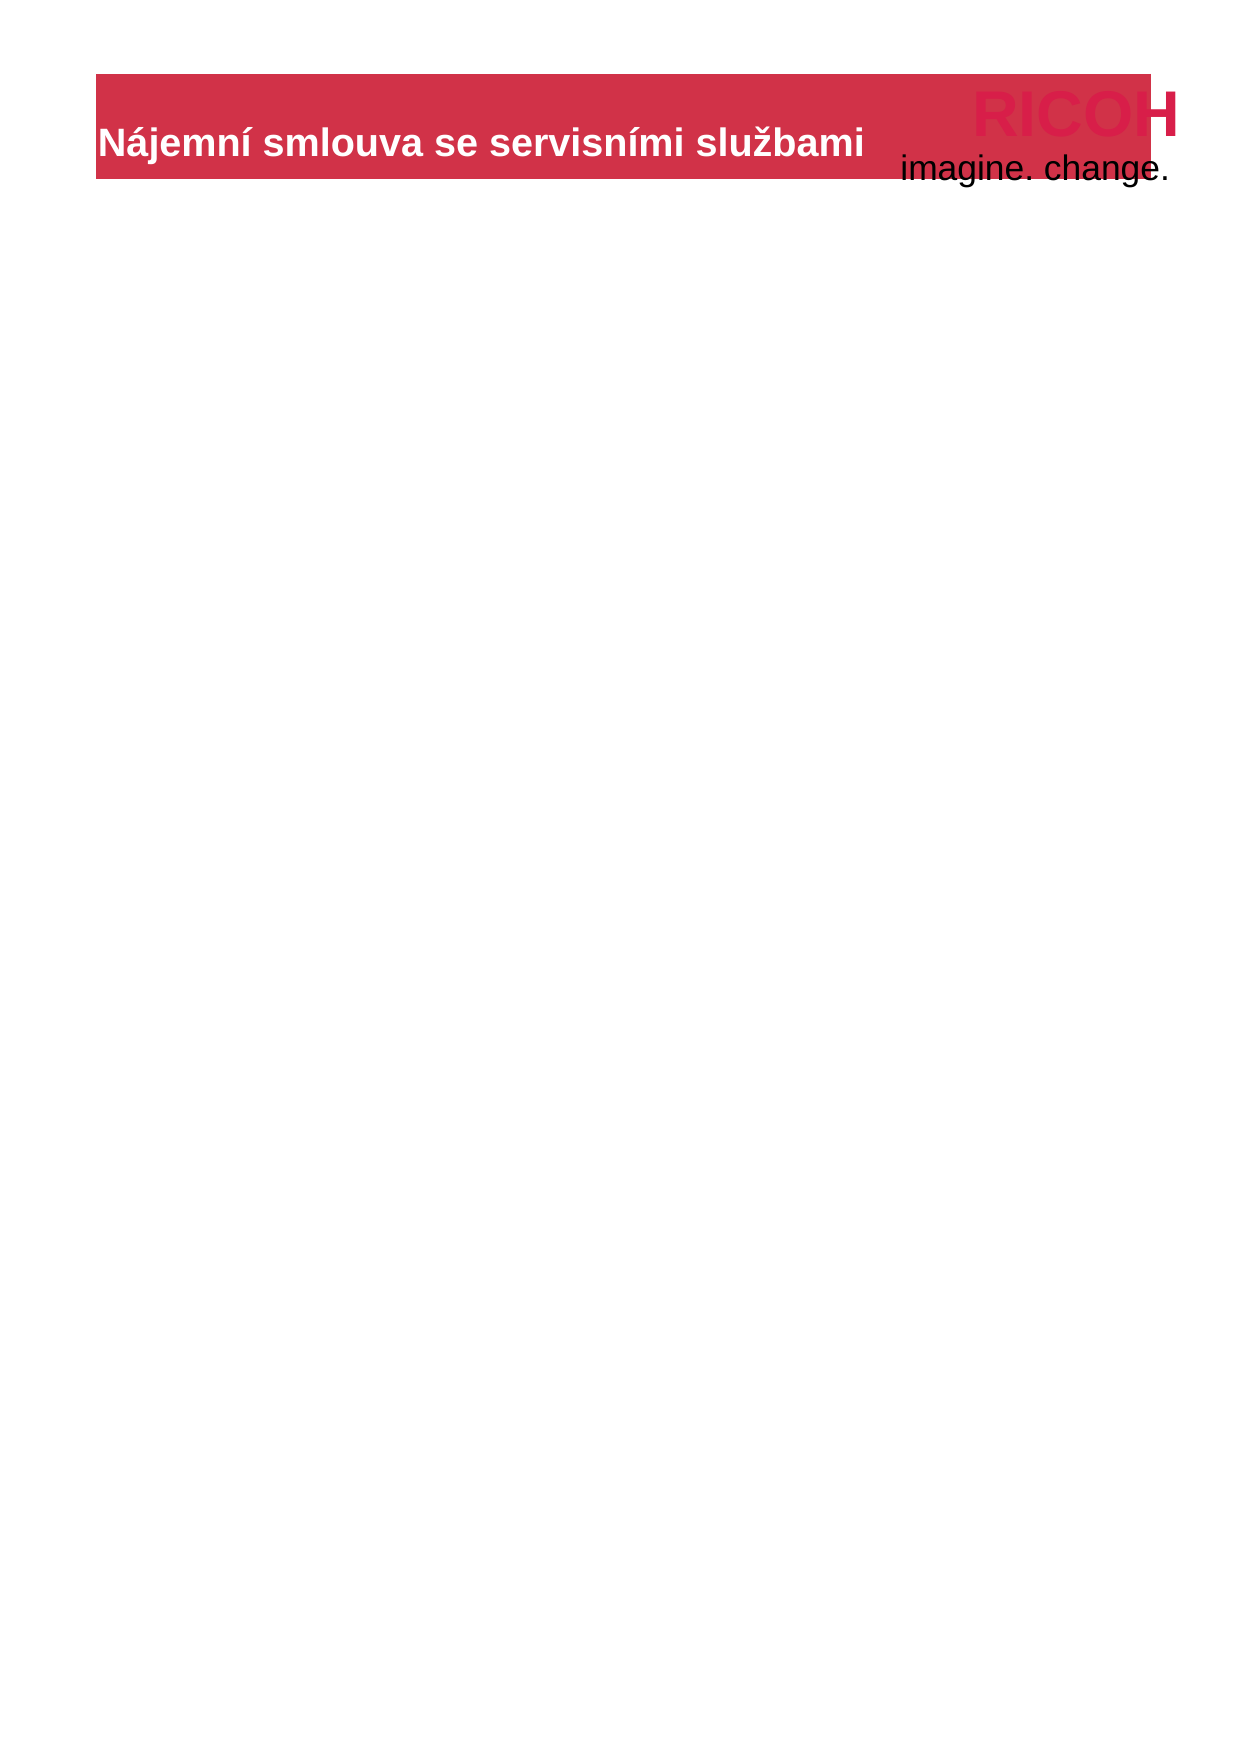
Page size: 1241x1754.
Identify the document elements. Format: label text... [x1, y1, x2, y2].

text Nájemní smlouva se servisními službami [98, 75, 1149, 177]
